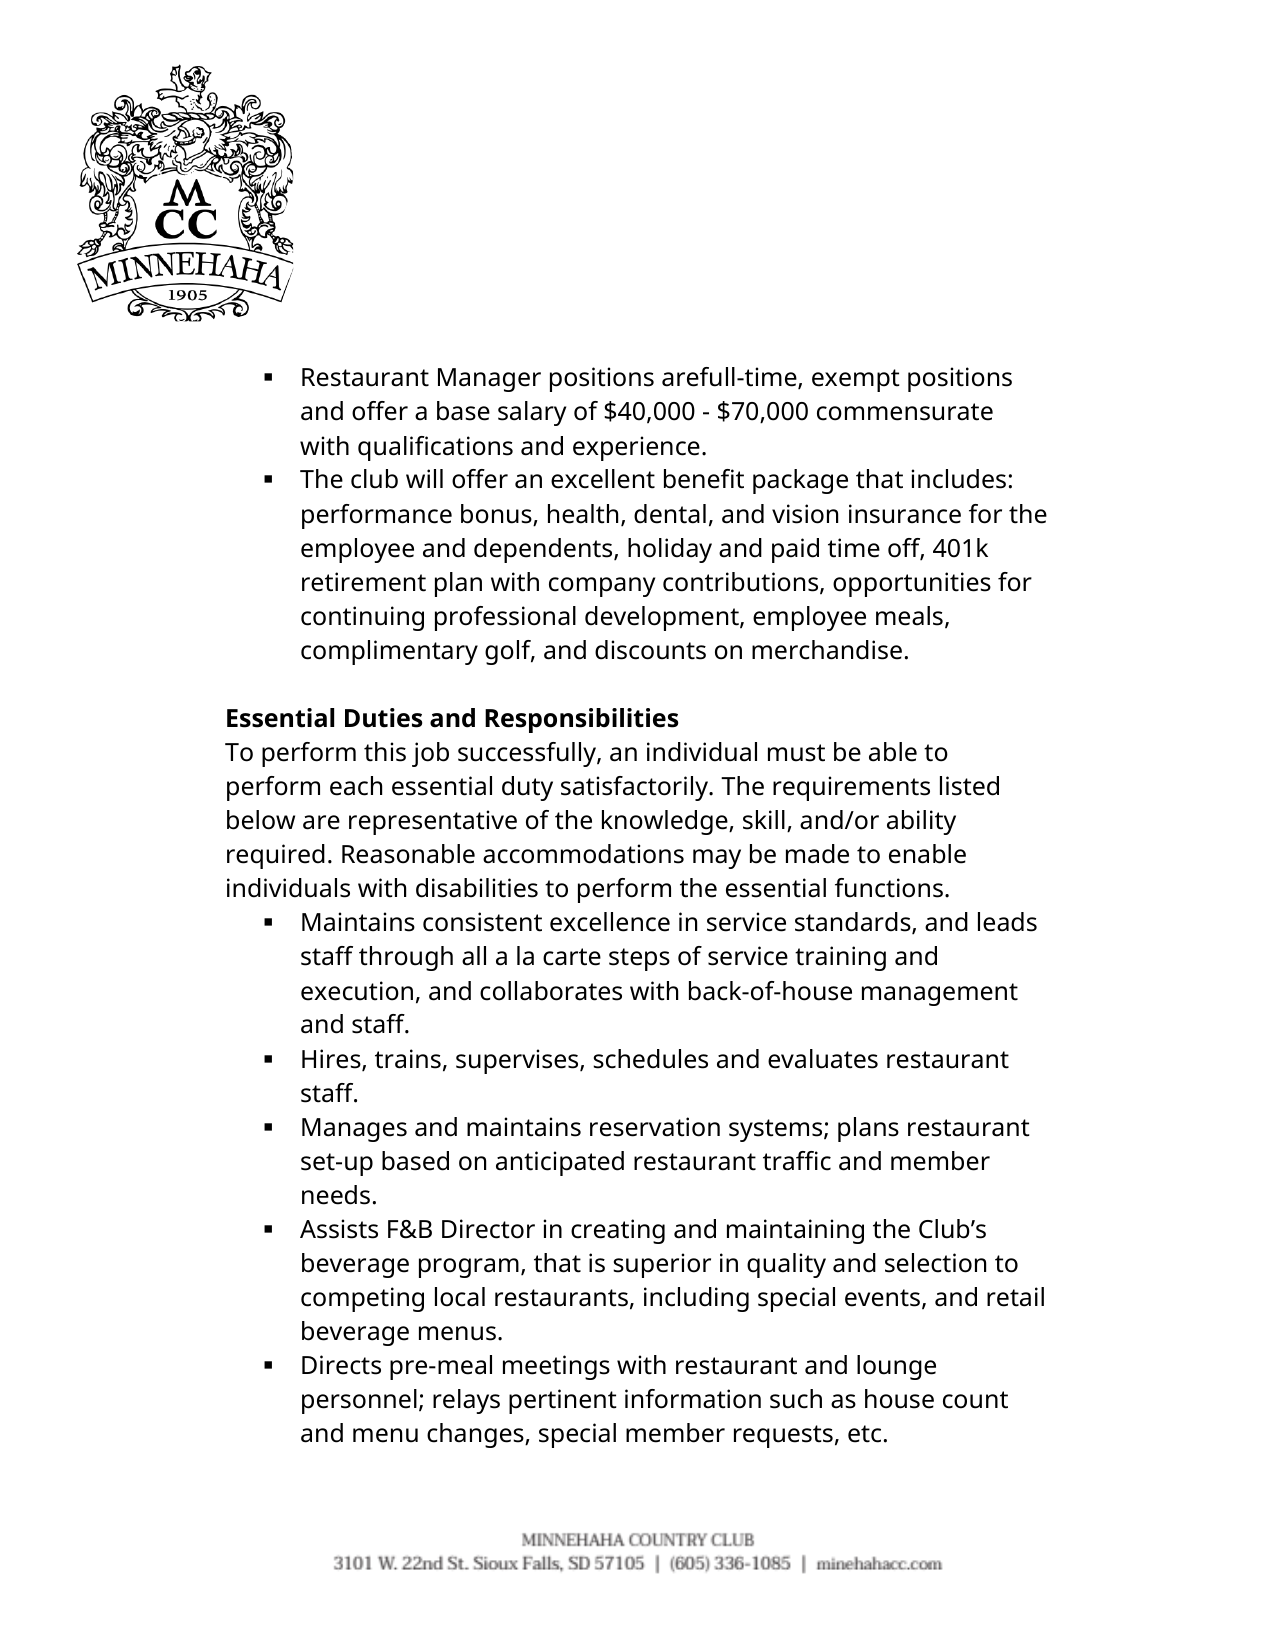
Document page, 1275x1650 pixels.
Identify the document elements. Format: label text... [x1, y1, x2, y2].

list The club will offer an excellent benefit package that includes: performance bonus, health, dental, and vision insurance for the employee and dependents, holiday and paid time off, 401k retirement plan with company contributions, opportunities for continuing professional development, employee meals, complimentary golf, and discounts on merchandise. [262, 462, 1050, 667]
list Manages and maintains reservation systems; plans restaurant set-up based on anticipated restaurant traffic and member needs. [262, 1109, 1050, 1212]
list Restaurant Manager positions arefull-time, exempt positions and offer a base salary of $40,000 - $70,000 commensurate with qualifications and experience. [262, 360, 1050, 462]
text To perform this job successfully, an individual must be able to perform each essential duty satisfactorily. The requirements listed below are representative of the knowledge, skill, and/or ability required. Reasonable accommodations may be made to enable individuals with disabilities to perform the essential functions. [225, 735, 1050, 905]
list Maintains consistent excellence in service standards, and leads staff through all a la carte steps of service training and execution, and collaborates with back-of-house management and staff. [262, 905, 1050, 1041]
list Directs pre-meal meetings with restaurant and lounge personnel; relays pertinent information such as house count and menu changes, special member requests, etc. [262, 1348, 1050, 1450]
list Hires, trains, supervises, schedules and evaluates restaurant staff. [262, 1041, 1050, 1109]
text Essential Duties and Responsibilities [225, 701, 1050, 735]
list Assists F&B Director in creating and maintaining the Club’s beverage program, that is superior in quality and selection to competing local restaurants, including special events, and retail beverage menus. [262, 1212, 1050, 1348]
